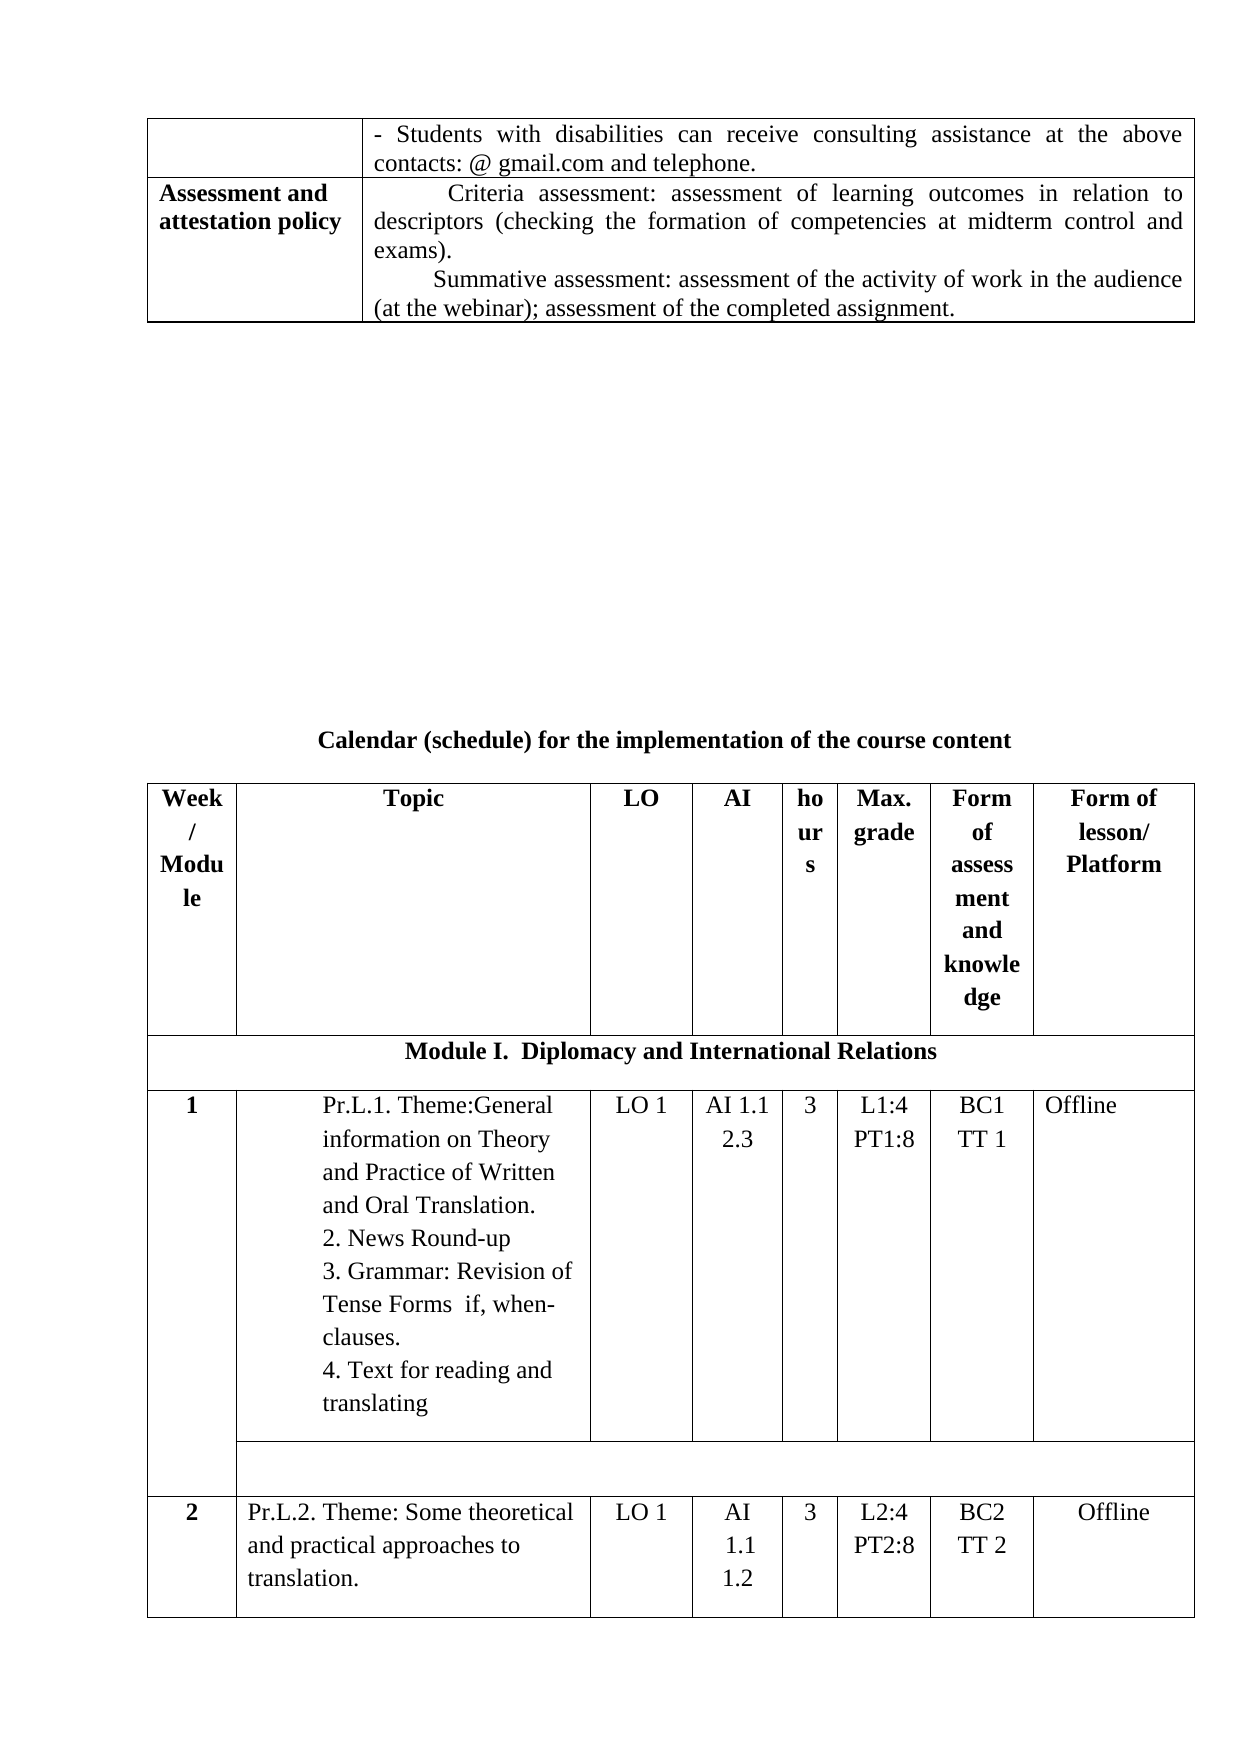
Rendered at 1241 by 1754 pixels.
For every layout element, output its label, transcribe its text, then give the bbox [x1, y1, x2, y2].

table_header Week/Module [148, 784, 236, 1035]
table_cell Criteria assessment: assessment of learning outcomes in relation to descriptors (checking the formation of competencies at midterm control and exams). Summative assessment: assessment of the activity of work in the audience (at the webinar); assessment of the completed assignment. [363, 178, 1194, 321]
table_cell 1 [148, 1091, 236, 1496]
table_cell ВС2 TT 2 [931, 1497, 1033, 1617]
table_cell L2:4 PT2:8 [838, 1497, 930, 1617]
table_cell Pr.L.1. Theme:General information on Theory and Practice of Written and Oral Translation. 2. News Round-up 3. Grammar: Revision of Tense Forms if, when-clauses. 4. Text for reading and translating [237, 1091, 590, 1441]
table_cell Assessment and attestation policy [148, 178, 362, 321]
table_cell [237, 1497, 590, 1617]
table_header hours [783, 784, 837, 1035]
table_cell Module I. Diplomacy and International Relations [148, 1036, 1194, 1089]
table_header Form of lesson/ Platform [1034, 784, 1194, 1035]
table_header LO [591, 784, 692, 1035]
table_header Topic [237, 784, 590, 1035]
table_cell AI 1.1 2.3 [693, 1091, 782, 1441]
table_cell 2 [148, 1497, 236, 1617]
table_cell Offline [1034, 1091, 1194, 1441]
table_cell [237, 1442, 1194, 1496]
table_cell L1:4 PT1:8 [838, 1091, 930, 1441]
table_cell 3 [783, 1091, 837, 1441]
list Calendar (schedule) for the implementation of the course content [177, 725, 1152, 754]
table_header Form of assessment and knowledge [931, 784, 1033, 1035]
table_cell LO 1 [591, 1497, 692, 1617]
table_cell 3 [783, 1497, 837, 1617]
table_cell ВС1 TT 1 [931, 1091, 1033, 1441]
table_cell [148, 119, 362, 177]
table_header AI [693, 784, 782, 1035]
table_cell LO 1 [591, 1091, 692, 1441]
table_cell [363, 119, 1194, 177]
table_cell Offline [1034, 1497, 1194, 1617]
table_header Max. grade [838, 784, 930, 1035]
table_cell AI 1.1 1.2 2.3 [693, 1497, 782, 1617]
